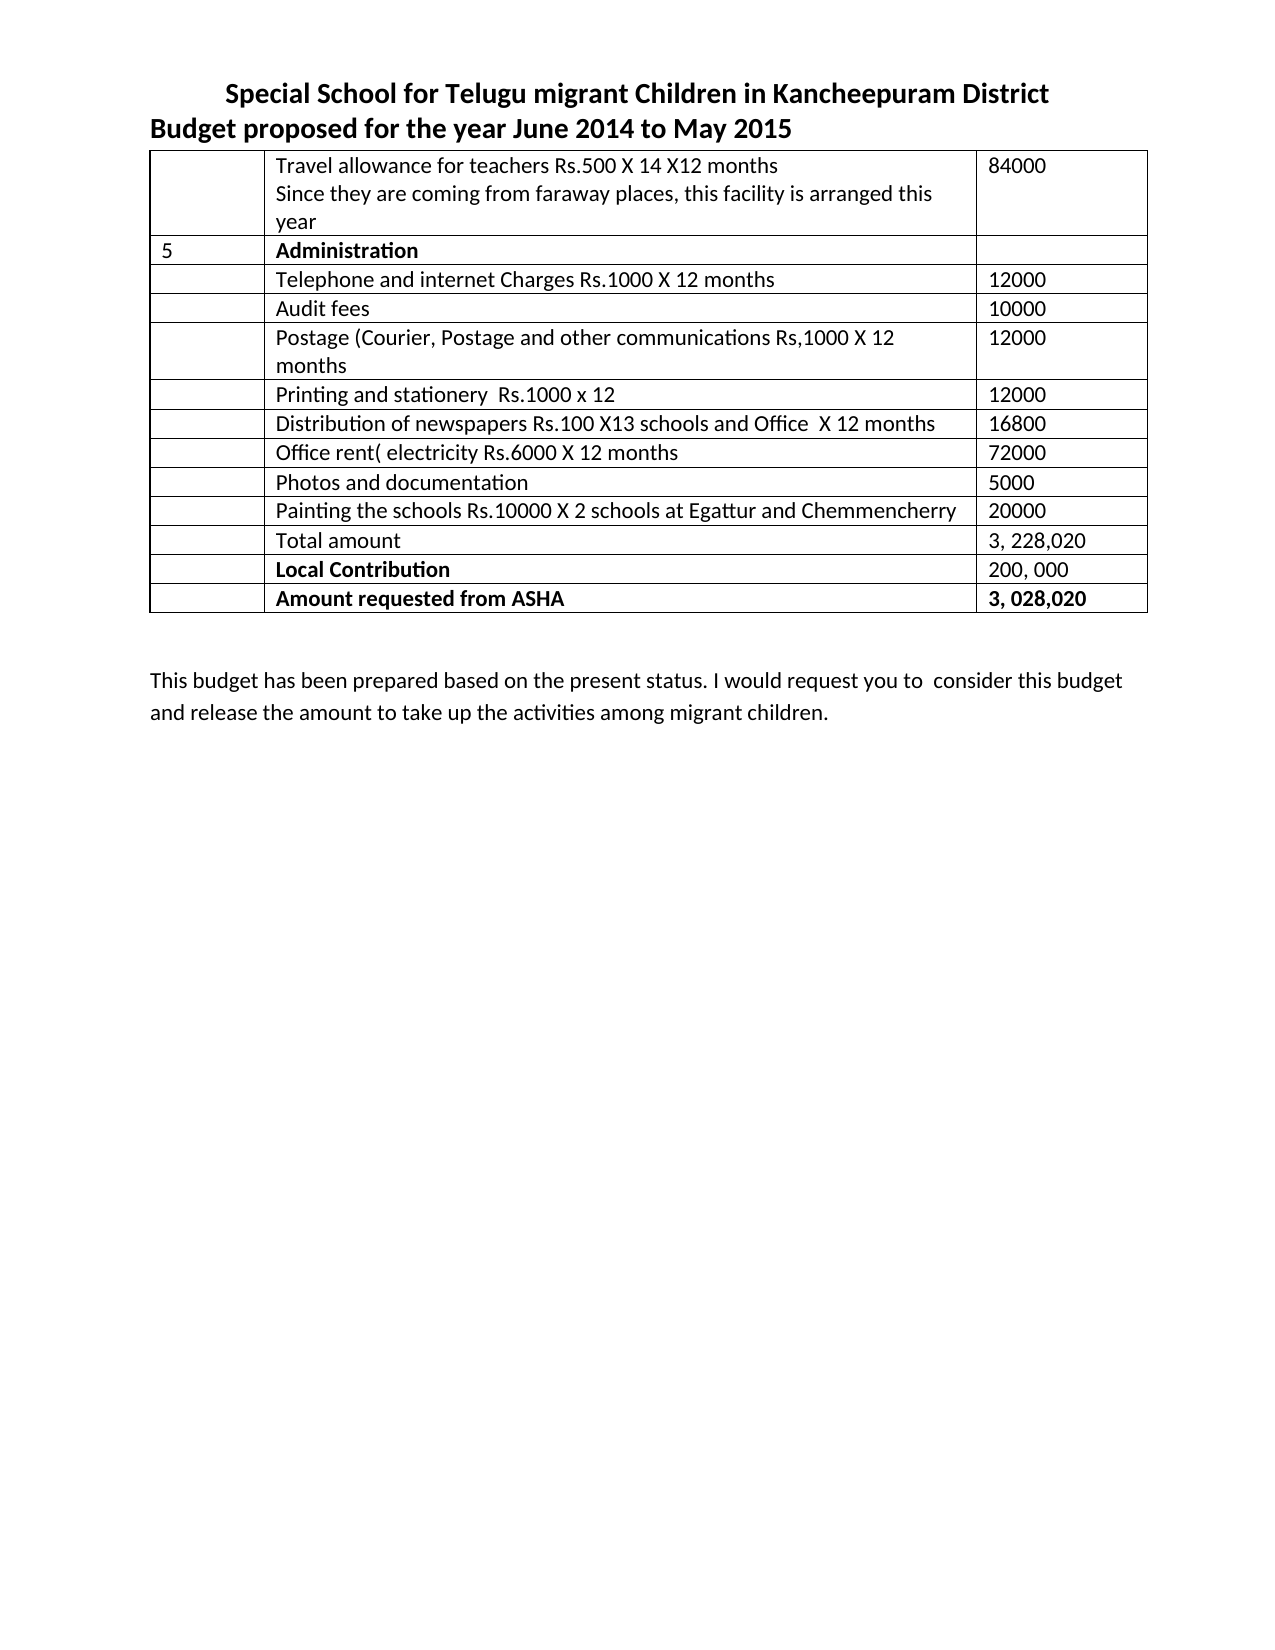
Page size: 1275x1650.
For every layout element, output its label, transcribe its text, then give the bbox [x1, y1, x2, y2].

table_cell [151, 555, 264, 583]
table_cell Local Contribution [265, 555, 976, 583]
table_cell 3, 028,020 [977, 584, 1147, 612]
table_cell 200, 000 [977, 555, 1147, 583]
table_cell [151, 151, 264, 235]
table_cell 3, 228,020 [977, 526, 1147, 554]
table_cell Total amount [265, 526, 976, 554]
table_cell 12000 [977, 265, 1147, 293]
table_cell Painting the schools Rs.10000 X 2 schools at Egattur and Chemmencherry [265, 497, 976, 525]
table_cell [151, 584, 264, 612]
table_cell [151, 294, 264, 322]
table_cell 20000 [977, 497, 1147, 525]
table_cell 16800 [977, 410, 1147, 437]
table_cell [977, 236, 1147, 264]
table_cell 12000 [977, 380, 1147, 408]
table_cell 5000 [977, 468, 1147, 496]
table_cell Distribution of newspapers Rs.100 X13 schools and Office X 12 months [265, 410, 976, 437]
table_cell [151, 410, 264, 437]
table_cell 10000 [977, 294, 1147, 322]
table_cell Postage (Courier, Postage and other communications Rs,1000 X 12 months [265, 323, 976, 379]
table_cell Audit fees [265, 294, 976, 322]
table_cell [151, 526, 264, 554]
table_cell [151, 468, 264, 496]
table_cell Travel allowance for teachers Rs.500 X 14 X12 months Since they are coming from faraway places, this facility is arranged this year [265, 151, 976, 235]
table_cell Office rent( electricity Rs.6000 X 12 months [265, 439, 976, 467]
table_cell 5 [151, 236, 264, 264]
table_cell Photos and documentation [265, 468, 976, 496]
table_cell [151, 497, 264, 525]
table_cell Telephone and internet Charges Rs.1000 X 12 months [265, 265, 976, 293]
table_cell Amount requested from ASHA [265, 584, 976, 612]
table_cell 84000 [977, 151, 1147, 235]
table_cell Printing and stationery Rs.1000 x 12 [265, 380, 976, 408]
table_cell 72000 [977, 439, 1147, 467]
table_cell [151, 265, 264, 293]
table_cell [151, 439, 264, 467]
text This budget has been prepared based on the present status. I would request you to consider this budget and release the amount to take up the activities among migrant children. [150, 666, 1125, 726]
table_cell 12000 [977, 323, 1147, 379]
table_cell Administration [265, 236, 976, 264]
table_cell [151, 380, 264, 408]
table_cell [151, 323, 264, 379]
